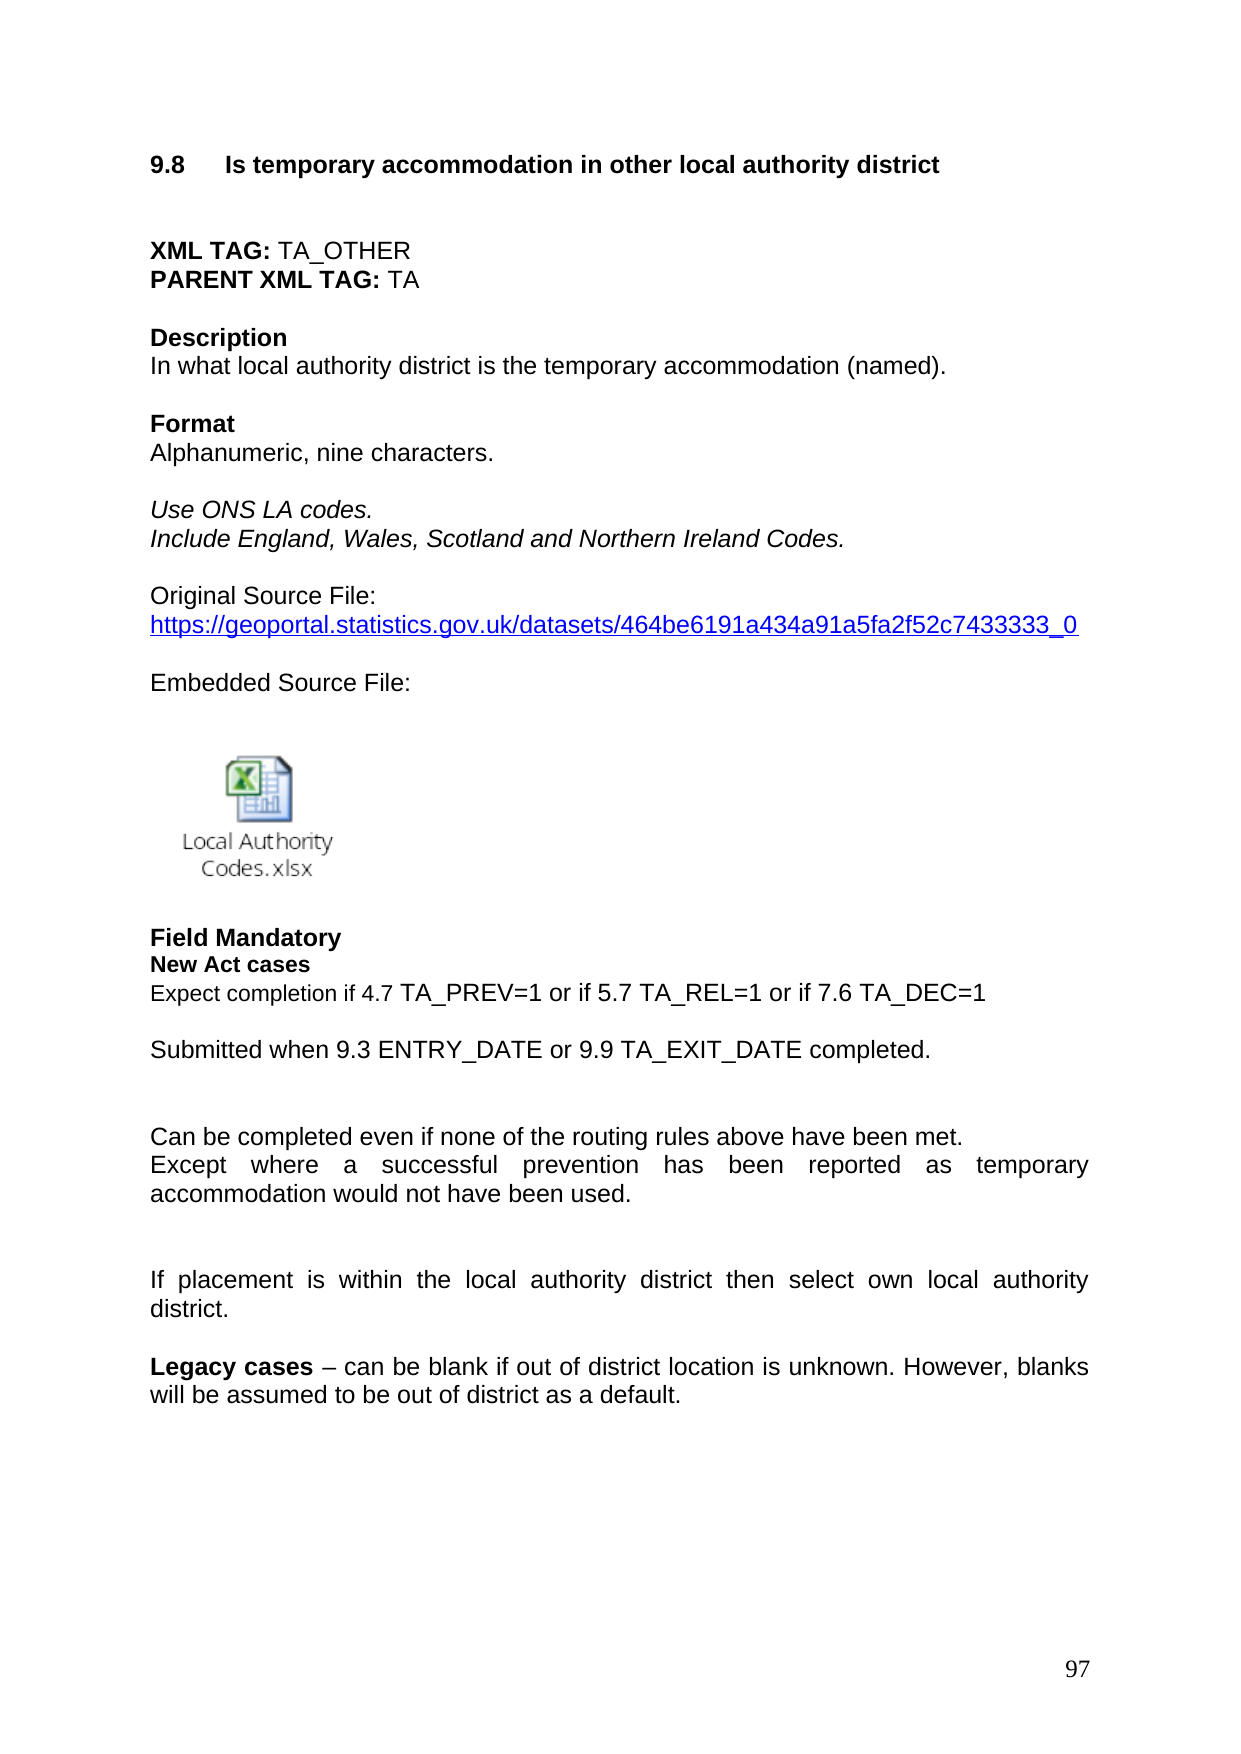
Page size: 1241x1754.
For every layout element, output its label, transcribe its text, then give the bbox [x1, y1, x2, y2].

text Alphanumeric, nine characters. [150, 437, 1090, 466]
text Expect completion if 4.7 TA_PREV=1 or if 5.7 TA_REL=1 or if 7.6 TA_DEC=1 [150, 978, 1090, 1007]
text https://geoportal.statistics.gov.uk/datasets/464be6191a434a91a5fa2f52c7433333_0 [150, 610, 1090, 639]
text PARENT XML TAG: TA [150, 265, 1090, 294]
text Field Mandatory [150, 923, 1090, 951]
text Use ONS LA codes. [150, 495, 1090, 524]
text If placement is within the local authority district then select own local authority district. [150, 1265, 1090, 1323]
text In what local authority district is the temporary accommodation (named). [150, 351, 1090, 380]
text Format [150, 409, 1090, 437]
text Can be completed even if none of the routing rules above have been met. [150, 1122, 1090, 1150]
text New Act cases [150, 951, 1090, 978]
text Description [150, 322, 1090, 351]
text Except where a successful prevention has been reported as temporary accommodation would not have been used. [150, 1150, 1090, 1208]
text Embedded Source File: [150, 667, 1090, 696]
text Include England, Wales, Scotland and Northern Ireland Codes. [150, 524, 1090, 552]
subtitle Is temporary accommodation in other local authority district [150, 150, 1090, 179]
text Original Source File: [150, 581, 1090, 610]
text XML TAG: TA_OTHER [150, 236, 1090, 265]
text Submitted when 9.3 ENTRY_DATE or 9.9 TA_EXIT_DATE completed. [150, 1035, 1090, 1064]
text Legacy cases – can be blank if out of district location is unknown. However, blanks will be assumed to be out of district as a default. [150, 1352, 1090, 1409]
